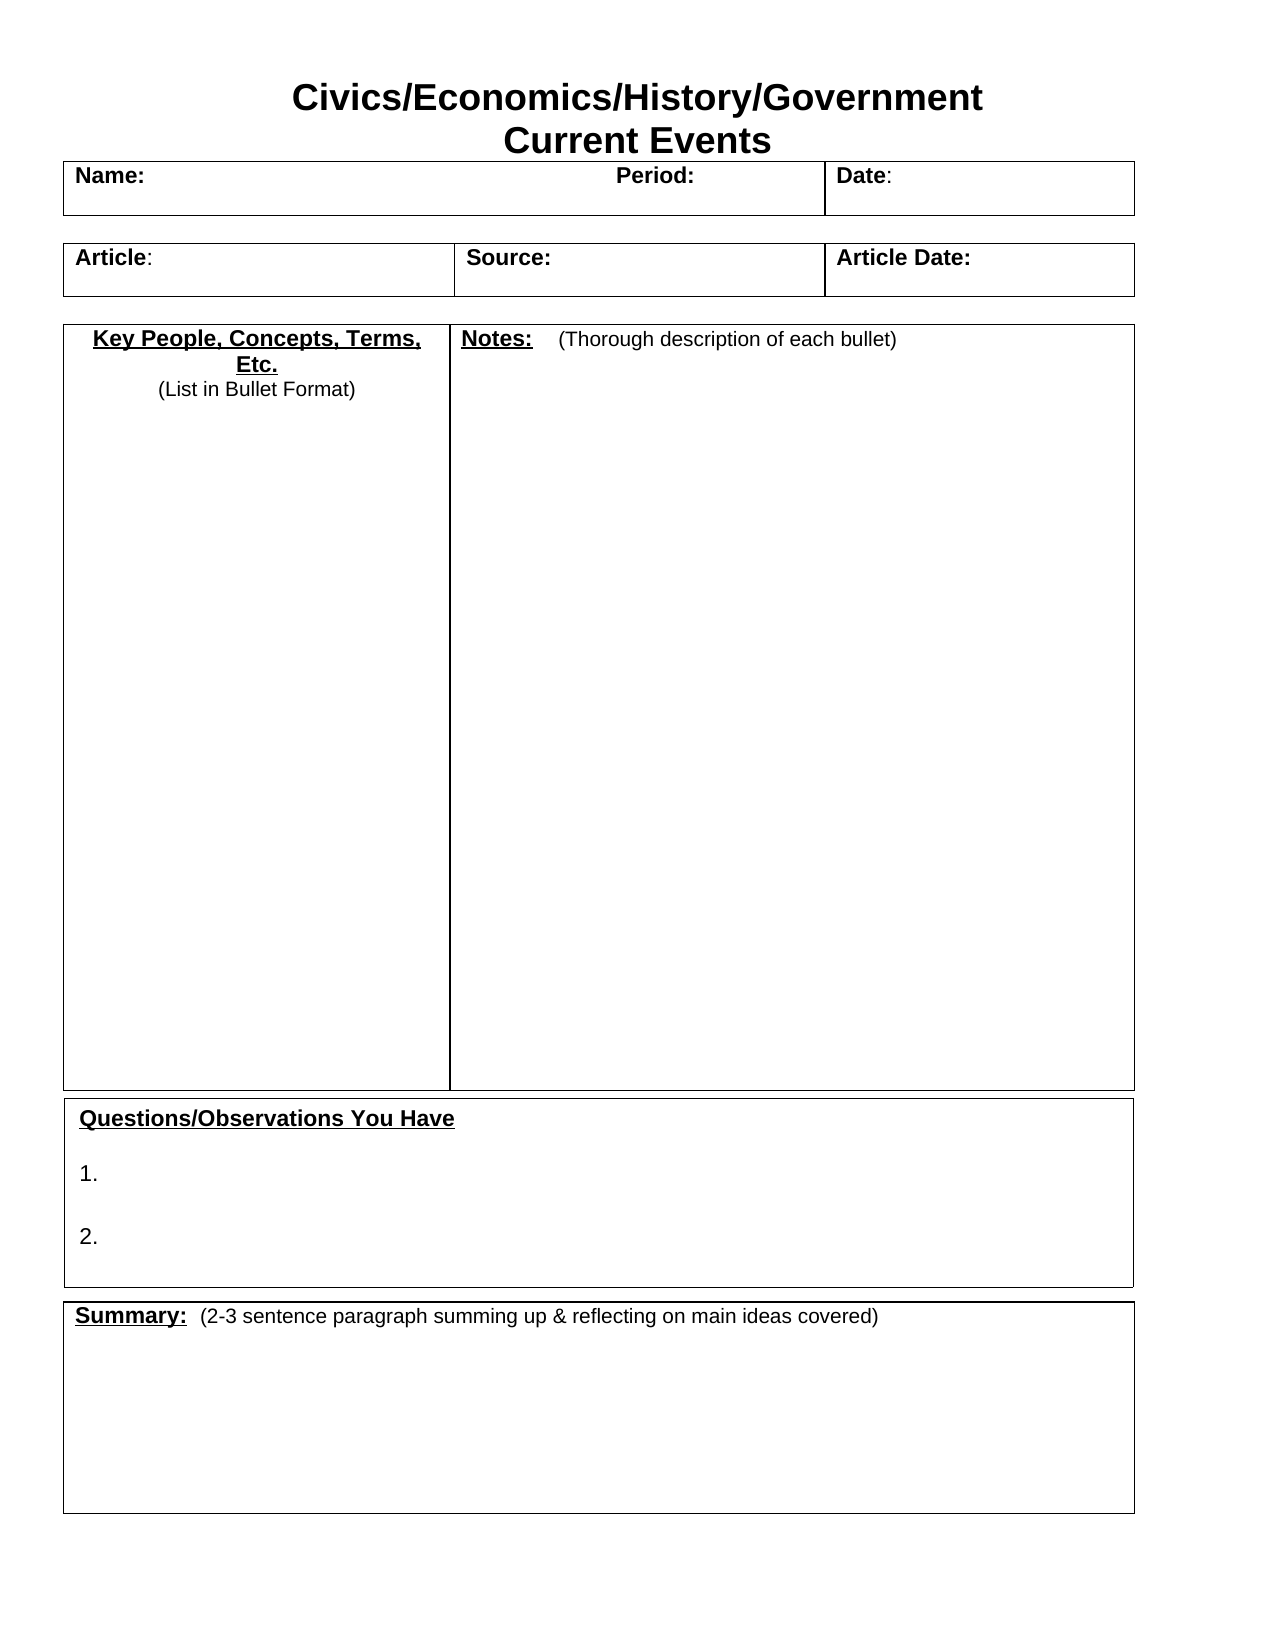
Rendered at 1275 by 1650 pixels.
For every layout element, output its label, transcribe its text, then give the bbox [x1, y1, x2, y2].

table_header Date: [826, 162, 1134, 215]
table_header Notes: (Thorough description of each bullet) [451, 325, 1134, 1089]
table_header Source: [455, 244, 824, 296]
table_header Key People, Concepts, Terms, Etc. (List in Bullet Format) [64, 325, 449, 1089]
text Civics/Economics/History/Government [75, 75, 1200, 118]
table_header Summary: (2-3 sentence paragraph summing up & reflecting on main ideas covered) [64, 1303, 1134, 1513]
table_header Article: [64, 244, 454, 296]
text Current Events [75, 118, 1200, 161]
table_header Article Date: [826, 244, 1134, 296]
table_header Name: Period: [64, 162, 824, 215]
